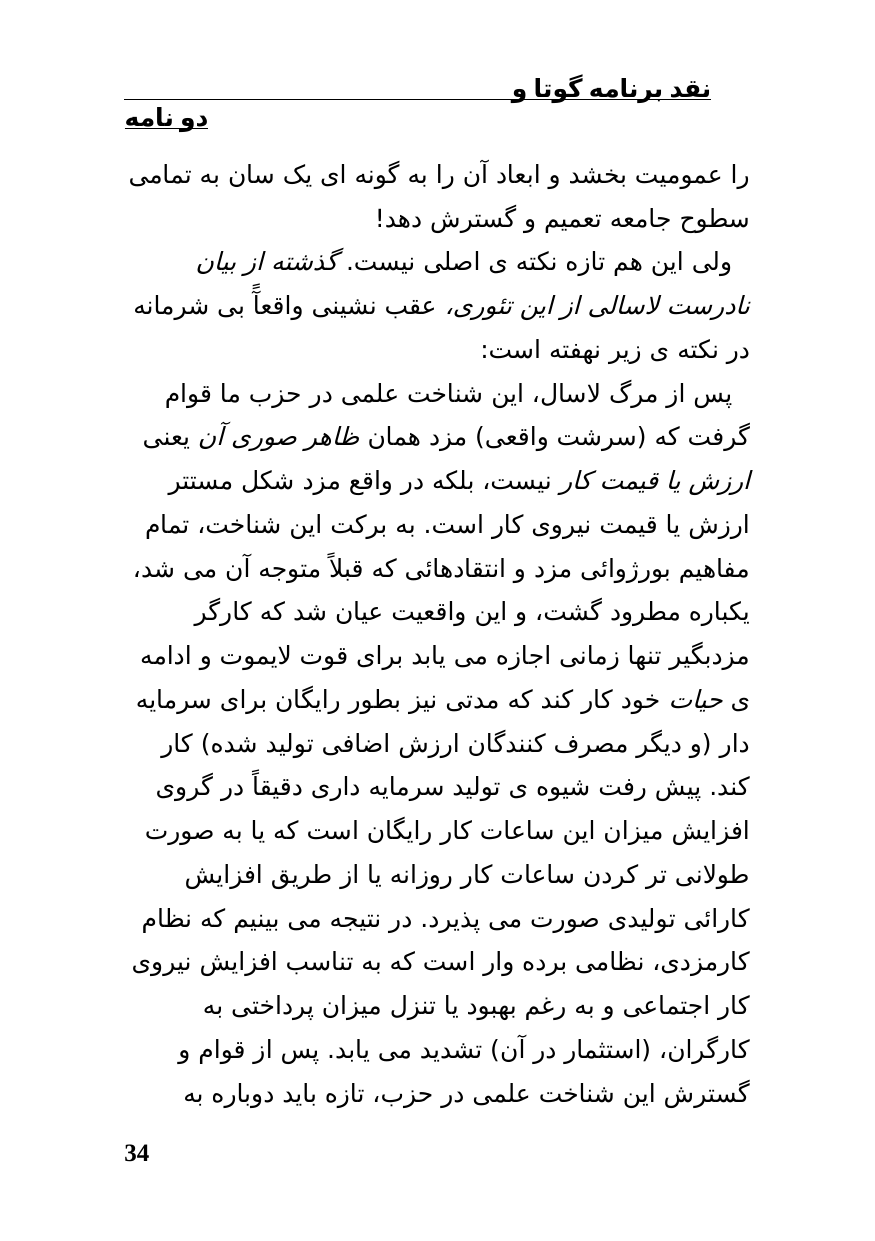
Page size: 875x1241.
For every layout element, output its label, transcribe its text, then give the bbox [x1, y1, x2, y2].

text ولی اين هم تازه نکته ی اصلی نيست. گذشته از بيان نادرست لاسالی از اين تئوری، عقب نشينی واقعآً بی شرمانه در نکته ی زير نهفته است: [124, 248, 750, 364]
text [124, 379, 750, 1108]
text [124, 160, 750, 233]
